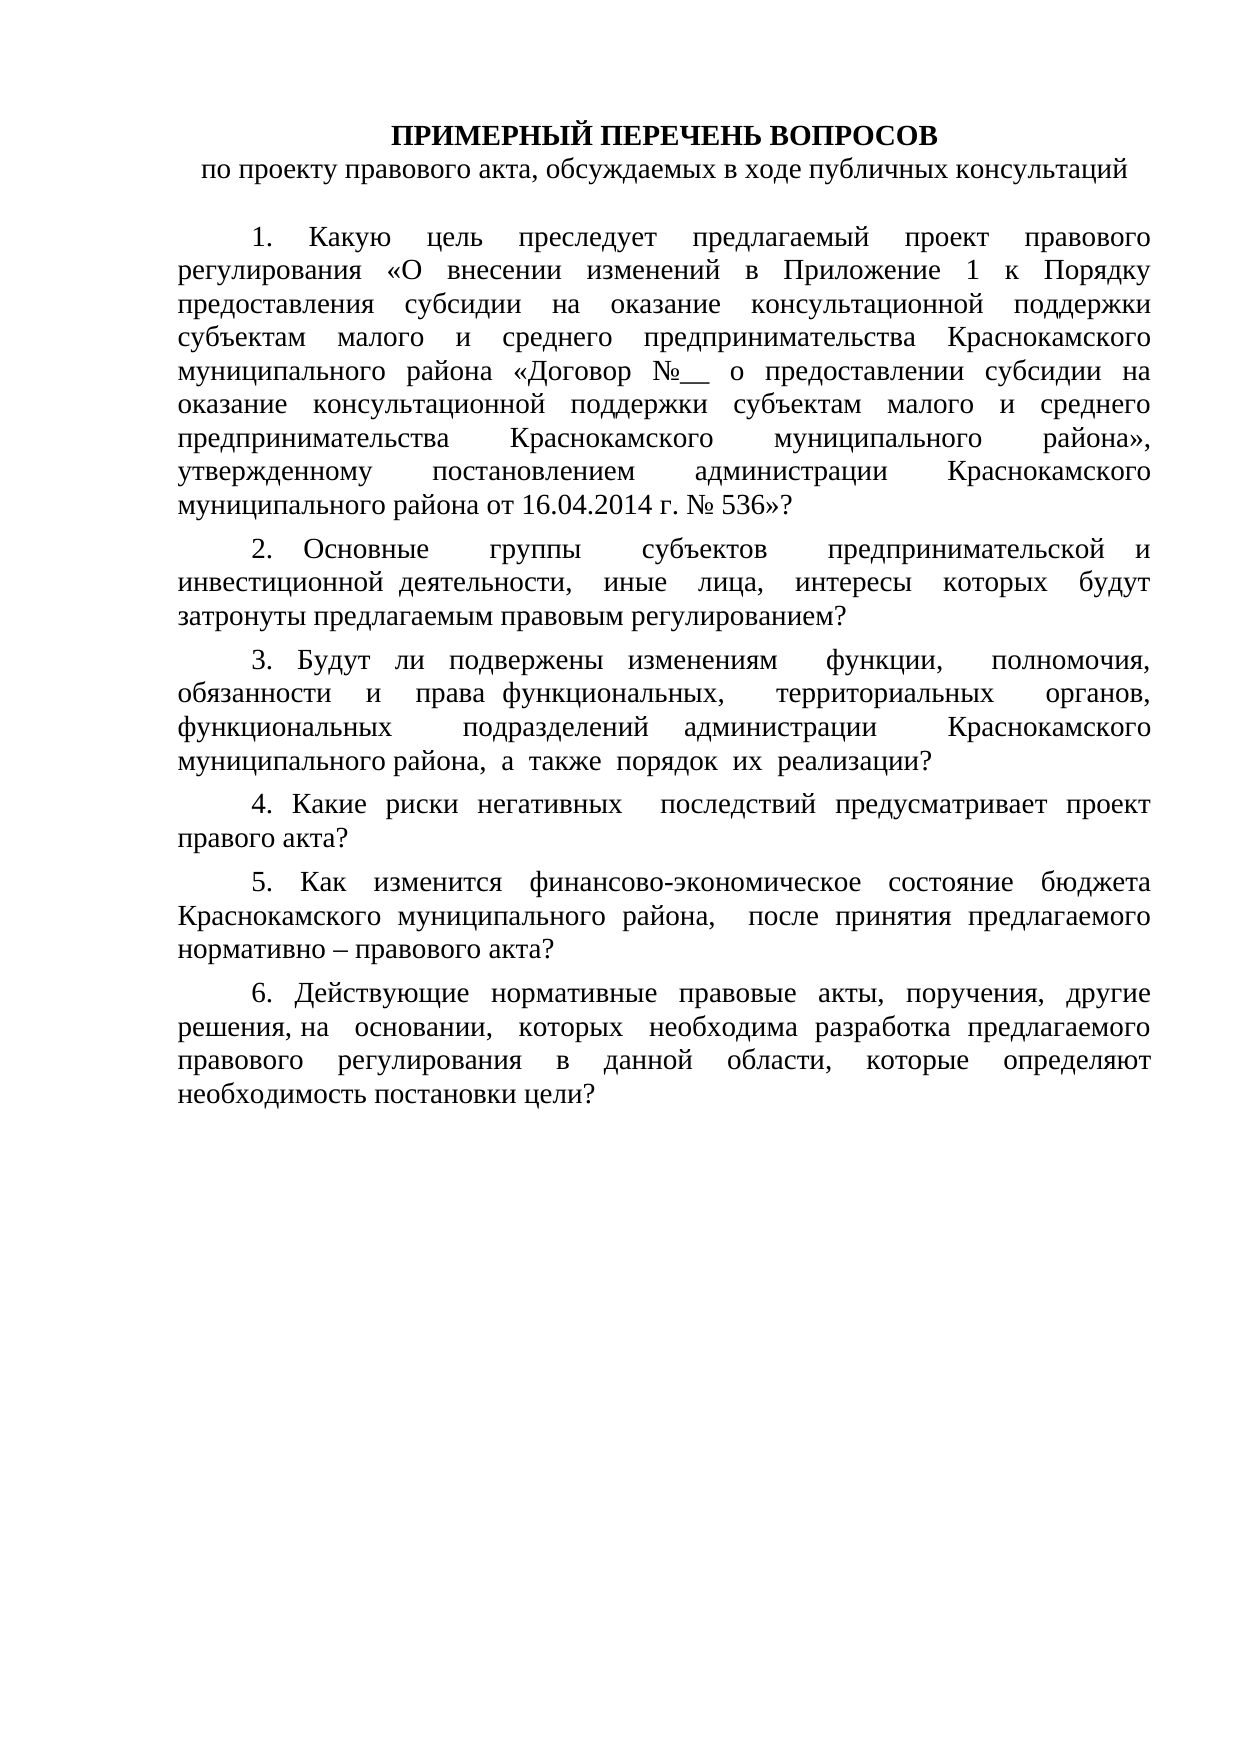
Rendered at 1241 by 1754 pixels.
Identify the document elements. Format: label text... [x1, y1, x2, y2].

text 2. Основные группы субъектов предпринимательской и инвестиционной деятельности, иные лица, интересы которых будут затронуты предлагаемым правовым регулированием? [177, 531, 1152, 632]
text 3. Будут ли подвержены изменениям функции, полномочия, обязанности и права функциональных, территориальных органов, функциональных подразделений администрации Краснокамского муниципального района, а также порядок их реализации? [177, 642, 1152, 776]
text по проекту правового акта, обсуждаемых в ходе публичных консультаций [177, 152, 1152, 185]
text 5. Как изменится финансово-экономическое состояние бюджета Краснокамского муниципального района, после принятия предлагаемого нормативно – правового акта? [177, 864, 1152, 965]
text 1. Какую цель преследует предлагаемый проект правового регулирования «О внесении изменений в Приложение 1 к Порядку предоставления субсидии на оказание консультационной поддержки субъектам малого и среднего предпринимательства Краснокамского муниципального района «Договор №__ о предоставлении субсидии на оказание консультационной поддержки субъектам малого и среднего предпринимательства Краснокамского муниципального района», утвержденному постановлением администрации Краснокамского муниципального района от 16.04.2014 г. № 536»? [177, 219, 1152, 521]
text 4. Какие риски негативных последствий предусматривает проект правого акта? [177, 787, 1152, 854]
text ПРИМЕРНЫЙ ПЕРЕЧЕНЬ ВОПРОСОВ [177, 118, 1152, 152]
text 6. Действующие нормативные правовые акты, поручения, другие решения, на основании, которых необходима разработка предлагаемого правового регулирования в данной области, которые определяют необходимость постановки цели? [177, 975, 1152, 1109]
